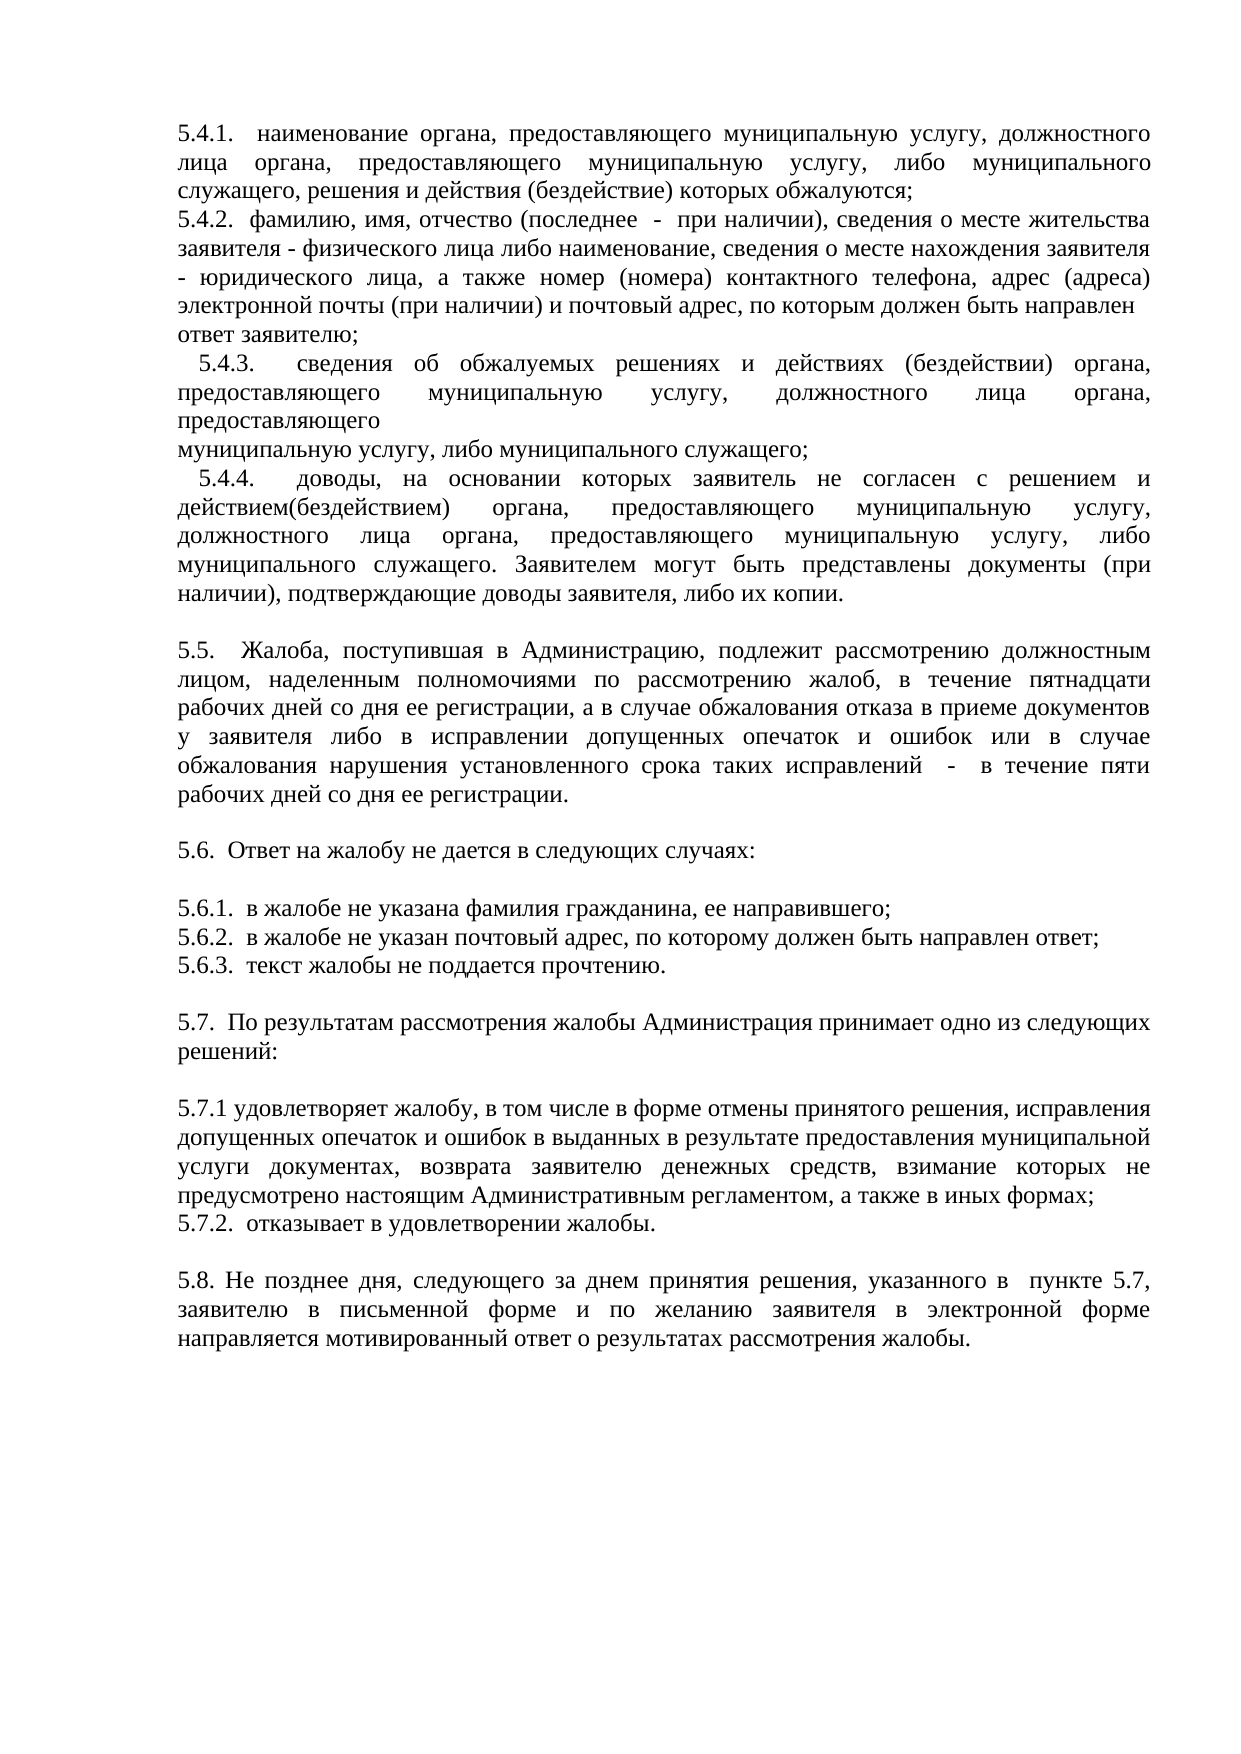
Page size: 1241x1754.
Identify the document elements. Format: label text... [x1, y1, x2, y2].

text 5.7. По результатам рассмотрения жалобы Администрация принимает одно из следующих решений: [177, 1007, 1152, 1065]
text 5.6.1. в жалобе не указана фамилия гражданина, ее направившего; [177, 893, 1152, 922]
text 5.4.2. фамилию, имя, отчество (последнее - при наличии), сведения о месте жительства заявителя - физического лица либо наименование, сведения о месте нахождения заявителя - юридического лица, а также номер (номера) контактного телефона, адрес (адреса) электронной почты (при наличии) и почтовый адрес, по которым должен быть направлен [177, 204, 1152, 319]
text 5.6. Ответ на жалобу не дается в следующих случаях: [177, 835, 1152, 864]
text 5.6.2. в жалобе не указан почтовый адрес, по которому должен быть направлен ответ; [177, 922, 1152, 950]
text 5.7.2. отказывает в удовлетворении жалобы. [177, 1208, 1152, 1237]
text ответ заявителю; [177, 319, 1152, 348]
text 5.4.1. наименование органа, предоставляющего муниципальную услугу, должностного лица органа, предоставляющего муниципальную услугу, либо муниципального служащего, решения и действия (бездействие) которых обжалуются; [177, 118, 1152, 204]
text 5.6.3. текст жалобы не поддается прочтению. [177, 950, 1152, 979]
text 5.5. Жалоба, поступившая в Администрацию, подлежит рассмотрению должностным лицом, наделенным полномочиями по рассмотрению жалоб, в течение пятнадцати рабочих дней со дня ее регистрации, а в случае обжалования отказа в приеме документов у заявителя либо в исправлении допущенных опечаток и ошибок или в случае обжалования нарушения установленного срока таких исправлений - в течение пяти рабочих дней со дня ее регистрации. [177, 635, 1152, 807]
text 5.4.3. сведения об обжалуемых решениях и действиях (бездействии) органа, предоставляющего муниципальную услугу, должностного лица органа, предоставляющего [177, 348, 1152, 434]
text 5.8. Не позднее дня, следующего за днем принятия решения, указанного в пункте 5.7, заявителю в письменной форме и по желанию заявителя в электронной форме направляется мотивированный ответ о результатах рассмотрения жалобы. [177, 1265, 1152, 1351]
text 5.7.1 удовлетворяет жалобу, в том числе в форме отмены принятого решения, исправления допущенных опечаток и ошибок в выданных в результате предоставления муниципальной услуги документах, возврата заявителю денежных средств, взимание которых не предусмотрено настоящим Административным регламентом, а также в иных формах; [177, 1093, 1152, 1208]
text 5.4.4. доводы, на основании которых заявитель не согласен с решением и действием(бездействием) органа, предоставляющего муниципальную услугу, должностного лица органа, предоставляющего муниципальную услугу, либо муниципального служащего. Заявителем могут быть представлены документы (при наличии), подтверждающие доводы заявителя, либо их копии. [177, 463, 1152, 607]
text муниципальную услугу, либо муниципального служащего; [177, 434, 1152, 463]
